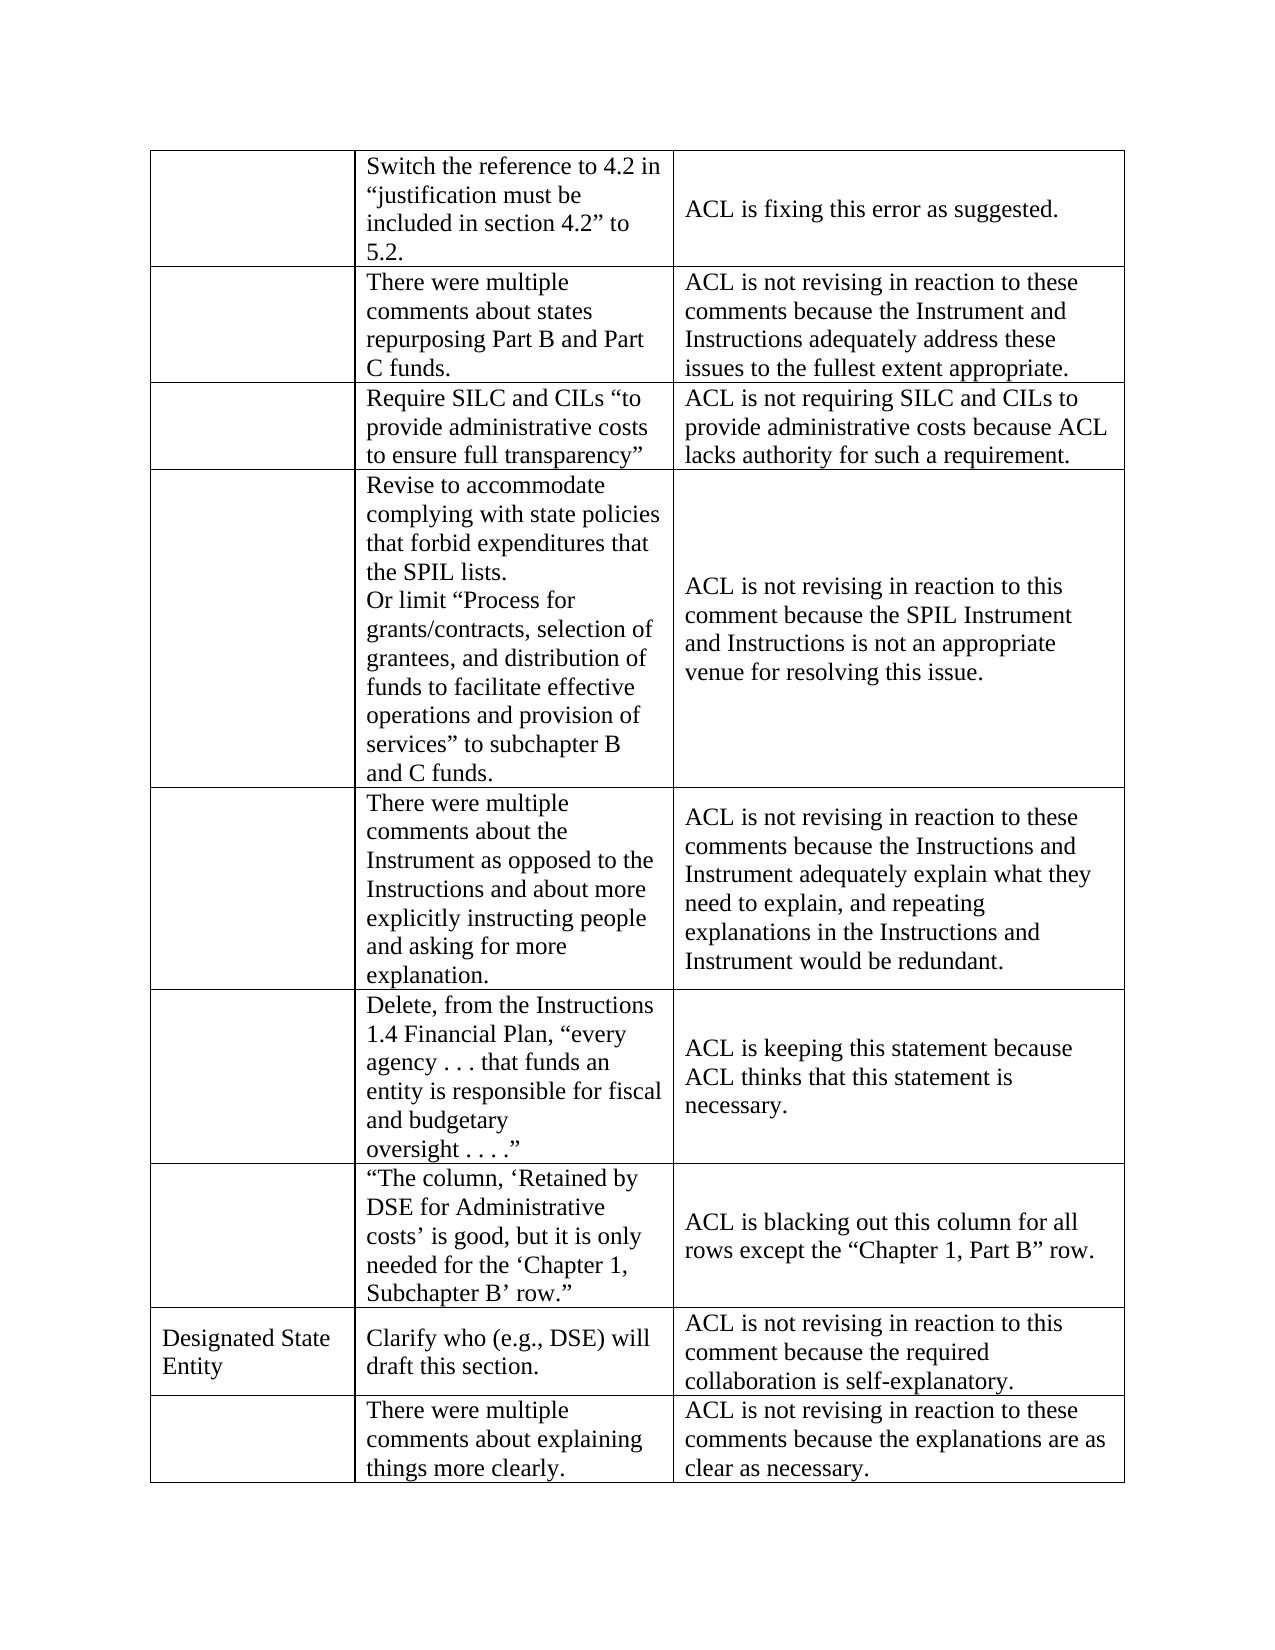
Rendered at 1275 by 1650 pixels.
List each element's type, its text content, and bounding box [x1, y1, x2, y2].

table_cell [151, 1164, 354, 1307]
table_cell There were multiple comments about explaining things more clearly. [356, 1396, 673, 1482]
table_cell “The column, ‘Retained by DSE for Administrative costs’ is good, but it is only needed for the ‘Chapter 1, Subchapter B’ row.” [356, 1164, 673, 1307]
table_cell There were multiple comments about states repurposing Part B and Part C funds. [356, 267, 673, 382]
table_cell [151, 383, 354, 469]
table_cell [151, 151, 354, 266]
table_cell [151, 788, 354, 989]
table_cell Switch the reference to 4.2 in “justification must be included in section 4.2” to 5.2. [356, 151, 673, 266]
table_cell [151, 1396, 354, 1482]
table_cell [151, 990, 354, 1162]
table_cell ACL is fixing this error as suggested. [674, 151, 1124, 266]
table_cell ACL is not revising in reaction to this comment because the required collaboration is self-explanatory. [674, 1308, 1124, 1394]
table_cell ACL is not revising in reaction to this comment because the SPIL Instrument and Instructions is not an appropriate venue for resolving this issue. [674, 470, 1124, 787]
table_cell ACL is blacking out this column for all rows except the “Chapter 1, Part B” row. [674, 1164, 1124, 1307]
table_cell Revise to accommodate complying with state policies that forbid expenditures that the SPIL lists. Or limit “Process for grants/contracts, selection of grantees, and distribution of funds to facilitate effective operations and provision of services” to subchapter B and C funds. [356, 470, 673, 787]
table_cell Require SILC and CILs “to provide administrative costs to ensure full transparency” [356, 383, 673, 469]
table_cell There were multiple comments about the Instrument as opposed to the Instructions and about more explicitly instructing people and asking for more explanation. [356, 788, 673, 989]
table_cell ACL is keeping this statement because ACL thinks that this statement is necessary. [674, 990, 1124, 1162]
table_cell ACL is not revising in reaction to these comments because the explanations are as clear as necessary. [674, 1396, 1124, 1482]
table_cell ACL is not revising in reaction to these comments because the Instrument and Instructions adequately address these issues to the fullest extent appropriate. [674, 267, 1124, 382]
table_cell ACL is not revising in reaction to these comments because the Instructions and Instrument adequately explain what they need to explain, and repeating explanations in the Instructions and Instrument would be redundant. [674, 788, 1124, 989]
table_cell ACL is not requiring SILC and CILs to provide administrative costs because ACL lacks authority for such a requirement. [674, 383, 1124, 469]
table_cell [151, 470, 354, 787]
table_cell [151, 267, 354, 382]
table_cell Clarify who (e.g., DSE) will draft this section. [356, 1308, 673, 1394]
table_cell Designated State Entity [151, 1308, 354, 1394]
table_cell Delete, from the Instructions 1.4 Financial Plan, “every agency . . . that funds an entity is responsible for fiscal and budgetary oversight . . . .” [356, 990, 673, 1162]
